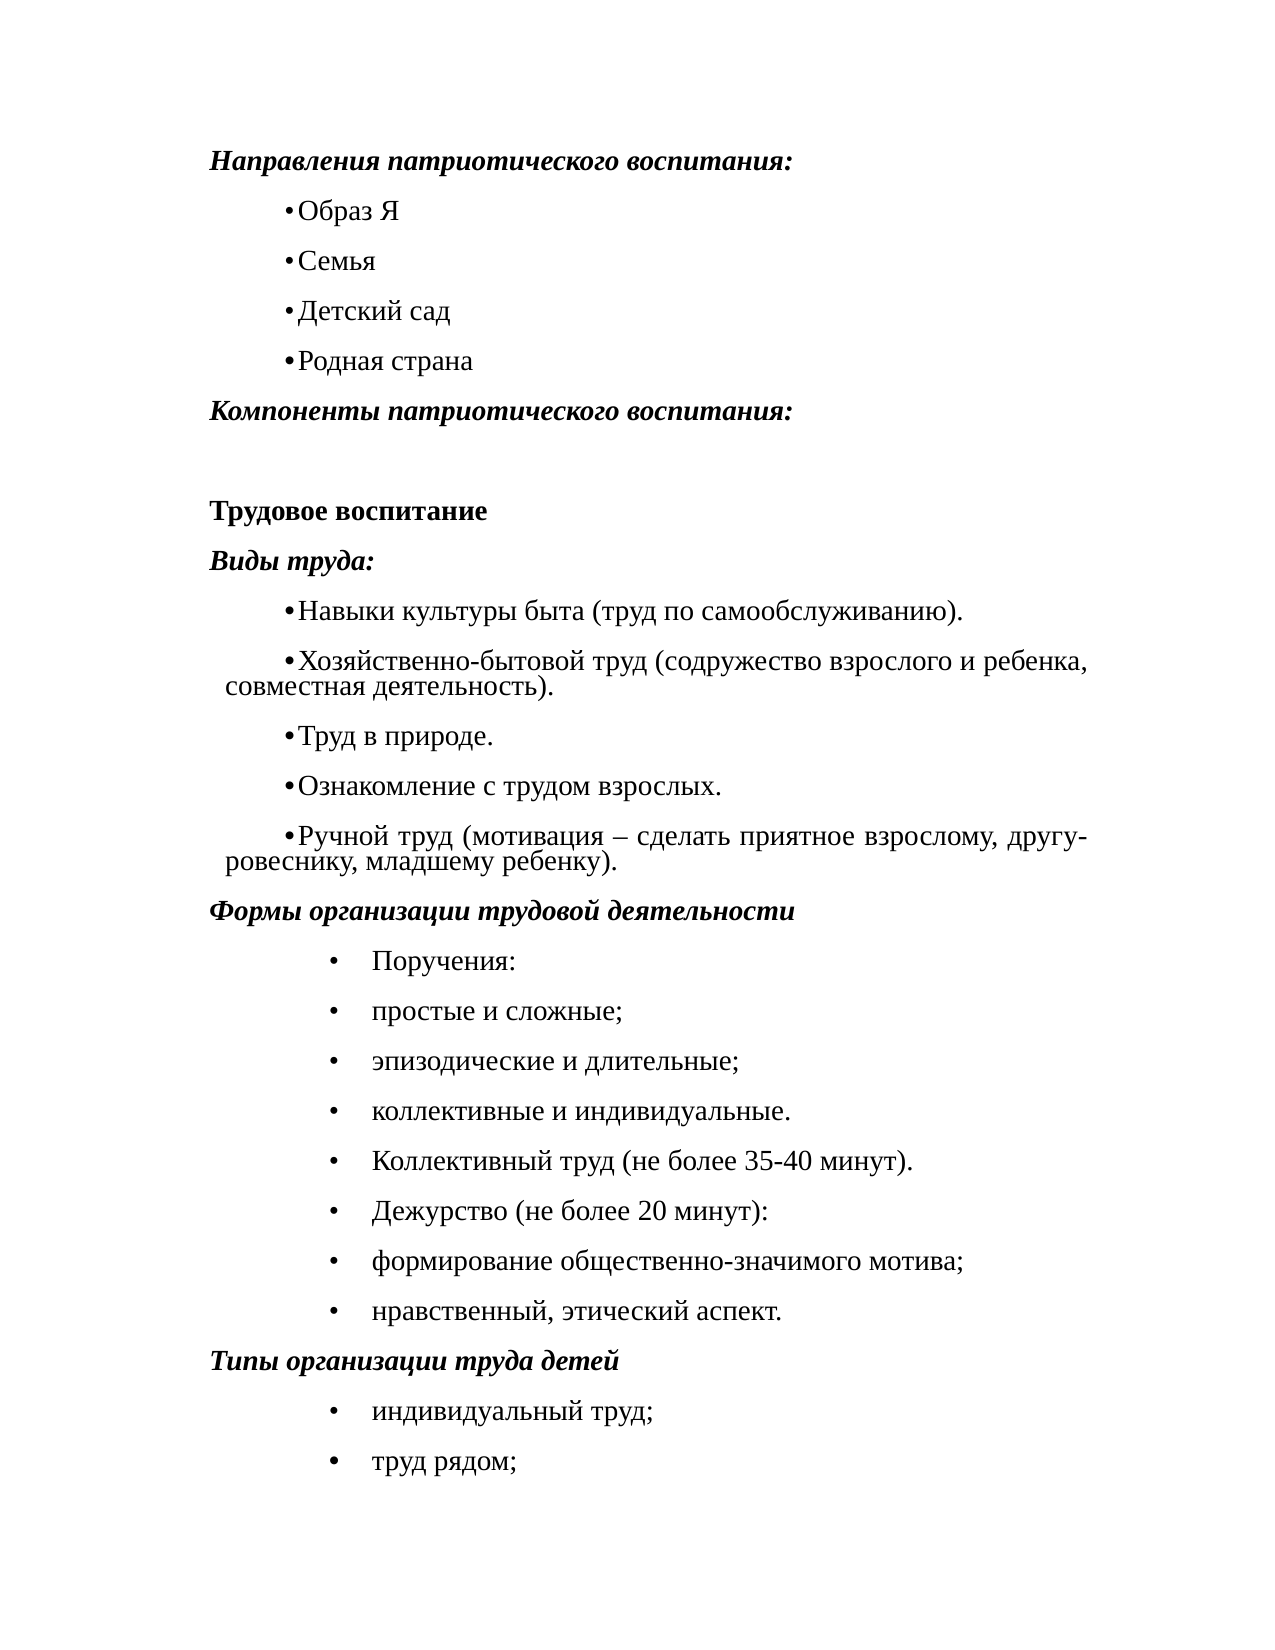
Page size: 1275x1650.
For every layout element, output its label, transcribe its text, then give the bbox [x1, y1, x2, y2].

list Коллективный труд (не более 35-40 минут). [626, 1150, 1088, 1175]
list Родная страна [225, 350, 1088, 375]
list нравственный, этический аспект. [269, 1300, 1088, 1325]
text Трудовое воспитание [150, 500, 1088, 525]
list Образ Я [225, 200, 1088, 225]
list индивидуальный труд; [269, 1400, 1088, 1425]
list Дежурство (не более 20 минут): [519, 1200, 1088, 1225]
list труд рядом; [269, 1450, 1088, 1475]
list Ручной труд (мотивация – сделать приятное взрослому, другу-ровеснику, младшему ребенку). [225, 825, 1088, 875]
text Формы организации трудовой деятельности [150, 900, 1088, 925]
list Семья [225, 250, 1088, 275]
list Труд в природе. [225, 725, 1088, 750]
text Виды труда: [150, 550, 1088, 575]
text Направления патриотического воспитания: [150, 150, 1088, 175]
list эпизодические и длительные; [269, 1050, 1088, 1075]
list Навыки культуры быта (труд по самообслуживанию). [596, 600, 1088, 625]
list Хозяйственно-бытовой труд (содружество взрослого и ребенка, совместная деятельность). [225, 650, 1088, 700]
list Дежурство (не более 20 минут): [269, 1200, 522, 1225]
list Навыки культуры быта (труд по самообслуживанию). [225, 600, 599, 625]
list Ознакомление с трудом взрослых. [225, 775, 1088, 800]
list Детский сад [225, 300, 1088, 325]
text Типы организации труда детей [150, 1350, 1088, 1375]
list Поручения: [269, 950, 1088, 975]
list формирование общественно-значимого мотива; [269, 1250, 379, 1275]
list Коллективный труд (не более 35-40 минут). [269, 1150, 629, 1175]
list простые и сложные; [269, 1000, 1088, 1025]
list формирование общественно-значимого мотива; [382, 1250, 1088, 1275]
text Компоненты патриотического воспитания: [150, 400, 1088, 425]
list коллективные и индивидуальные. [269, 1100, 1088, 1125]
